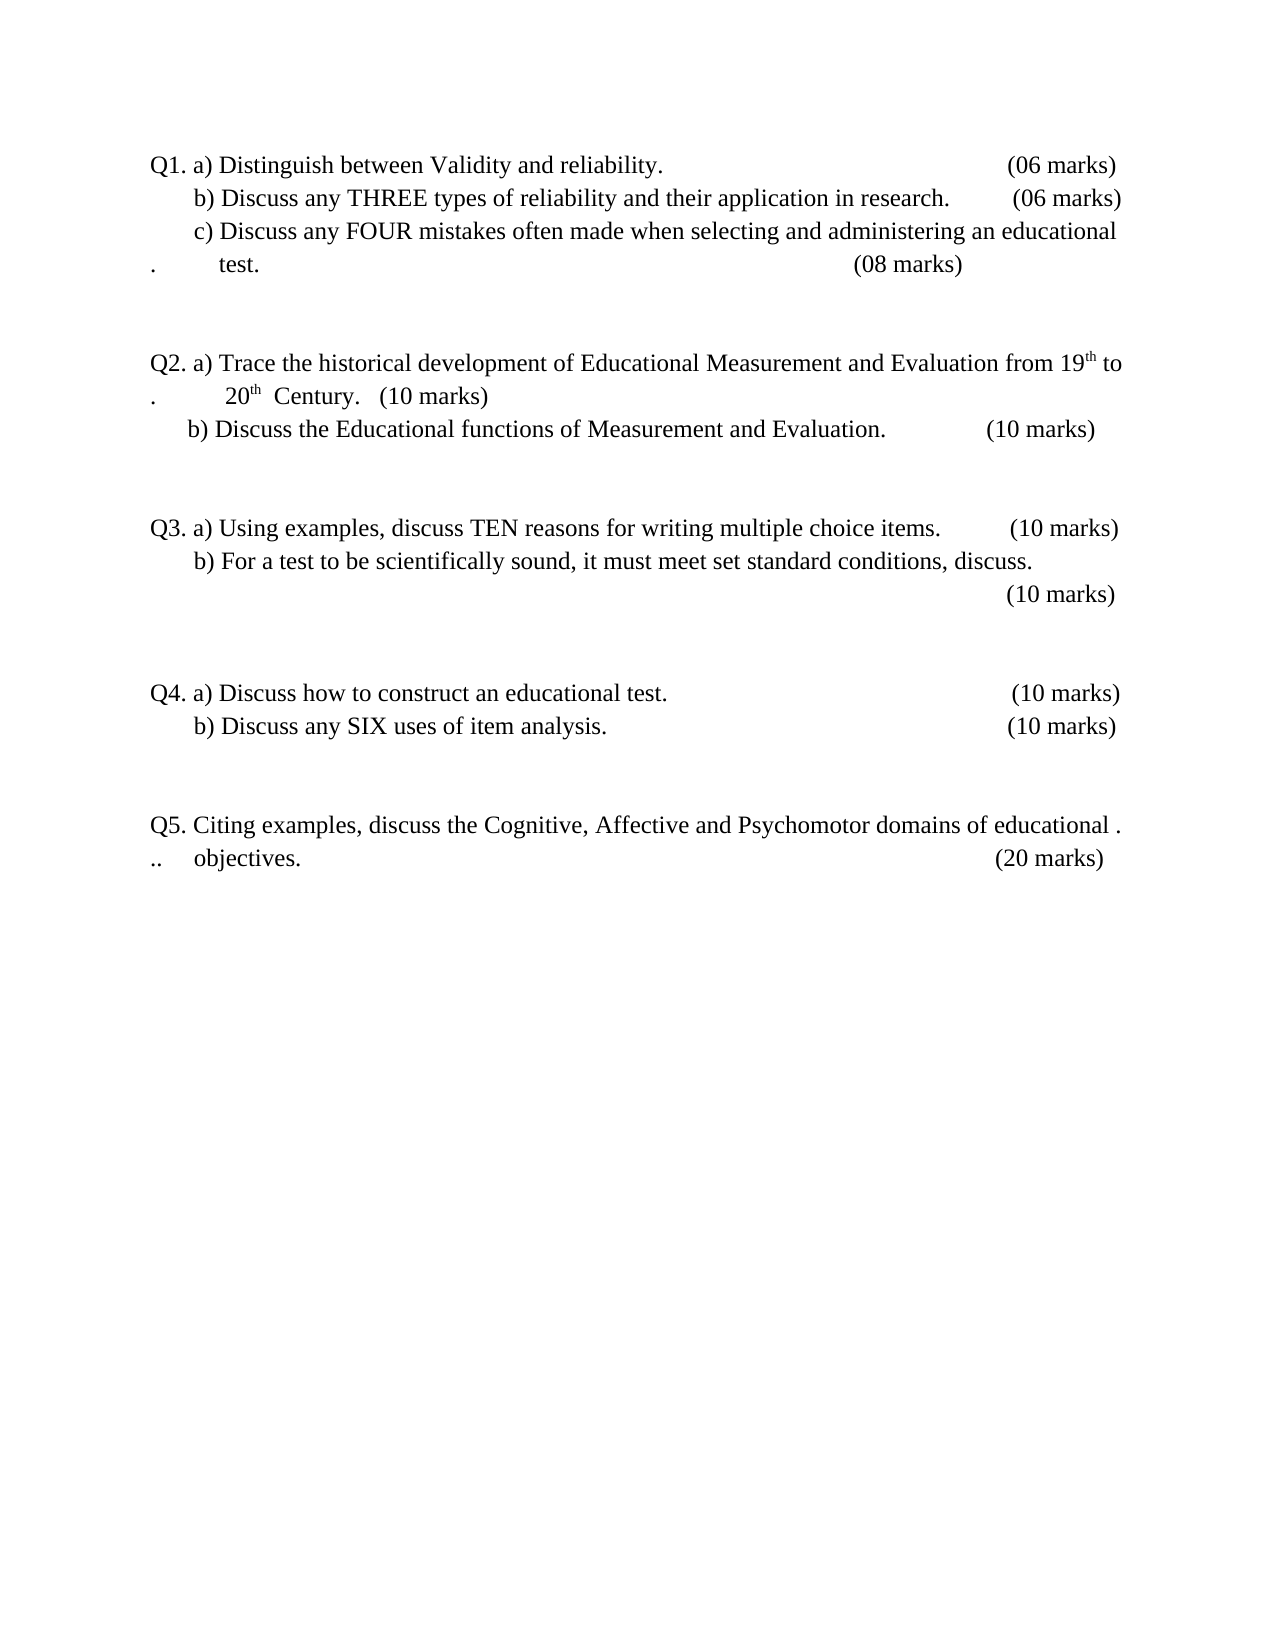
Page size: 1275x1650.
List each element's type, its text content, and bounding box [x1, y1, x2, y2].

text Q5. Citing examples, discuss the Cognitive, Affective and Psychomotor domains of educational . .. objectives. (20 marks) [150, 810, 1125, 872]
text Q2. a) Trace the historical development of Educational Measurement and Evaluation from 19th to . 20th Century. (10 marks) [150, 348, 1125, 410]
text b) Discuss any SIX uses of item analysis. (10 marks) [150, 711, 1125, 740]
text b) Discuss any THREE types of reliability and their application in research. (06 marks) [150, 183, 1125, 212]
text b) For a test to be scientifically sound, it must meet set standard conditions, discuss. [150, 546, 1125, 575]
text c) Discuss any FOUR mistakes often made when selecting and administering an educational . test. (08 marks) [150, 216, 1125, 278]
text Q3. a) Using examples, discuss TEN reasons for writing multiple choice items. (10 marks) [150, 513, 1125, 542]
text b) Discuss the Educational functions of Measurement and Evaluation. (10 marks) [150, 414, 1125, 443]
text Q1. a) Distinguish between Validity and reliability. (06 marks) [150, 150, 1125, 179]
text Q4. a) Discuss how to construct an educational test. (10 marks) [150, 678, 1125, 707]
text (10 marks) [150, 579, 1125, 608]
